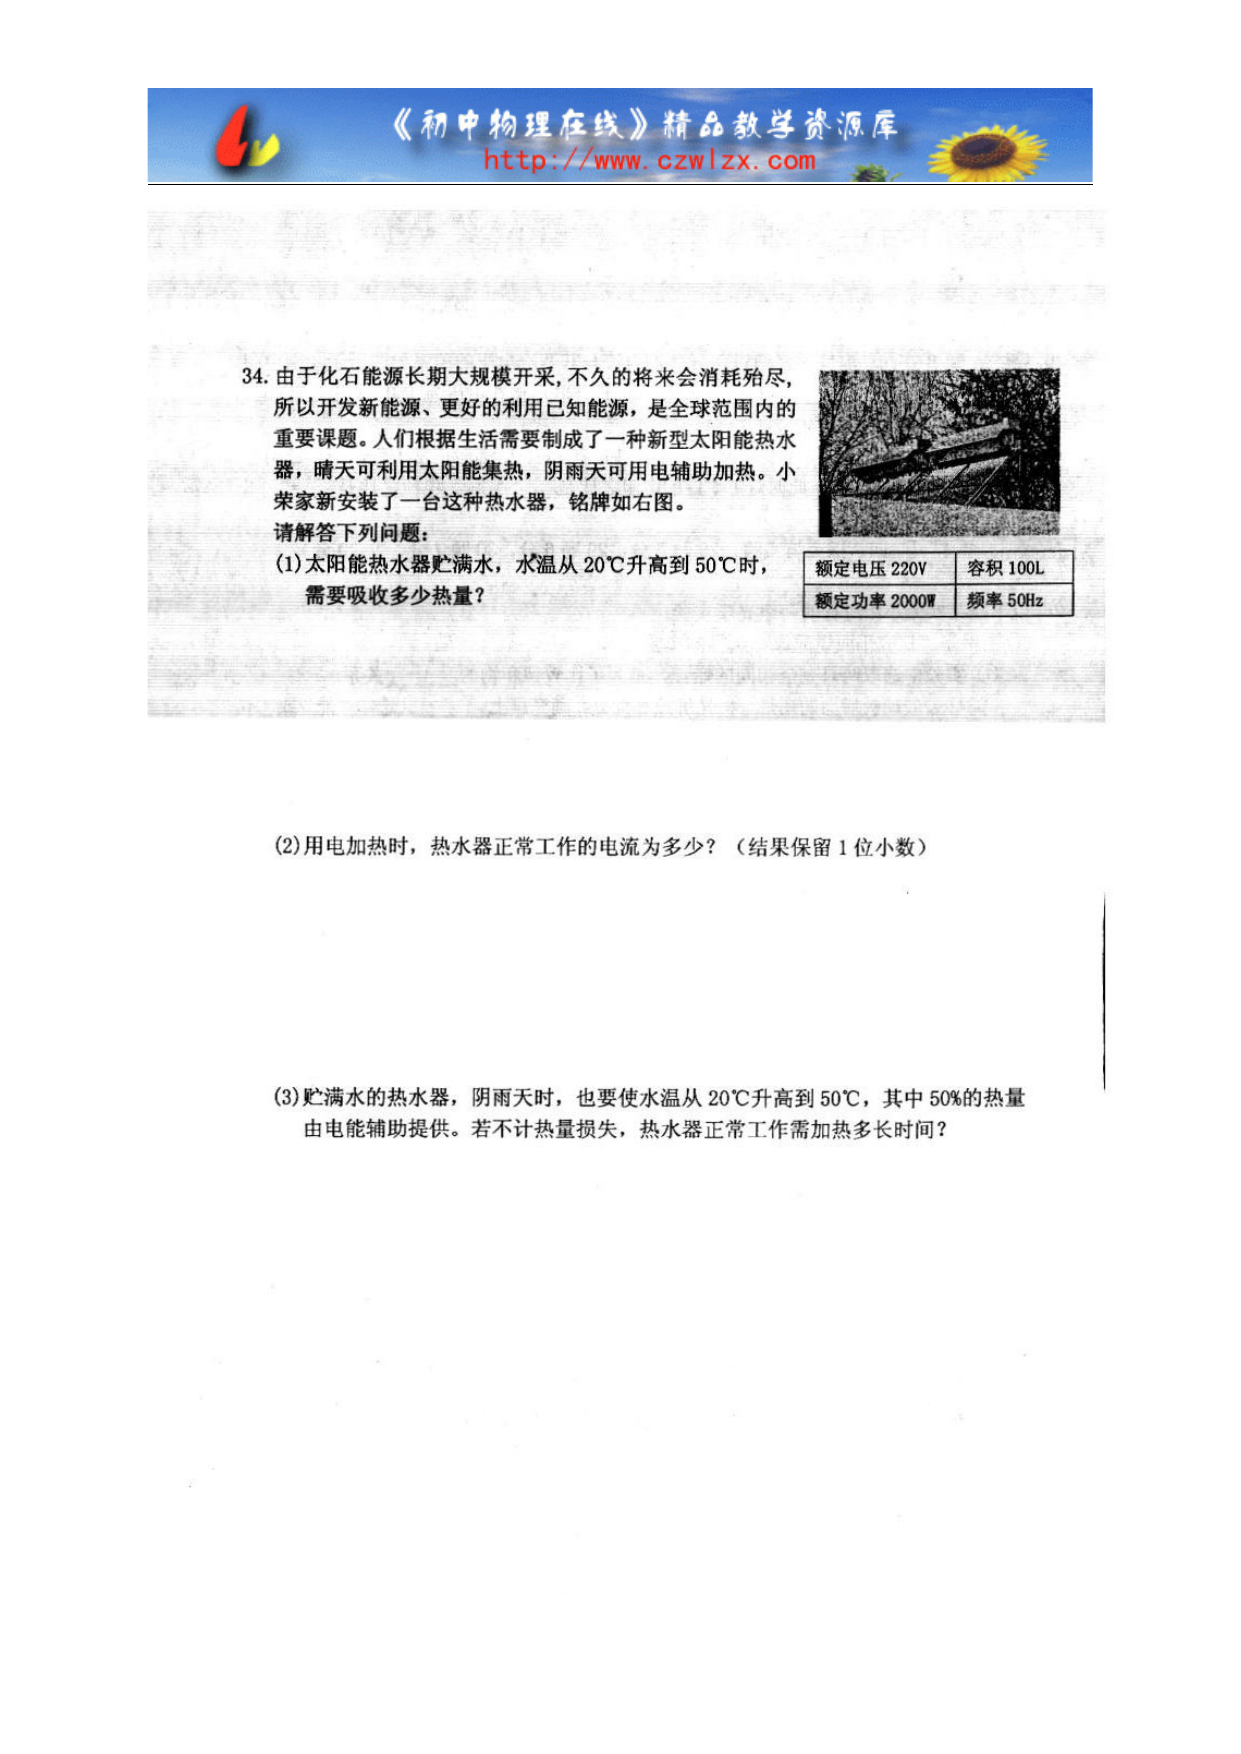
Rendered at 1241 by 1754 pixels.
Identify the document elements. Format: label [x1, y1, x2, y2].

picture [147, 197, 1127, 1595]
picture [147, 88, 1093, 182]
